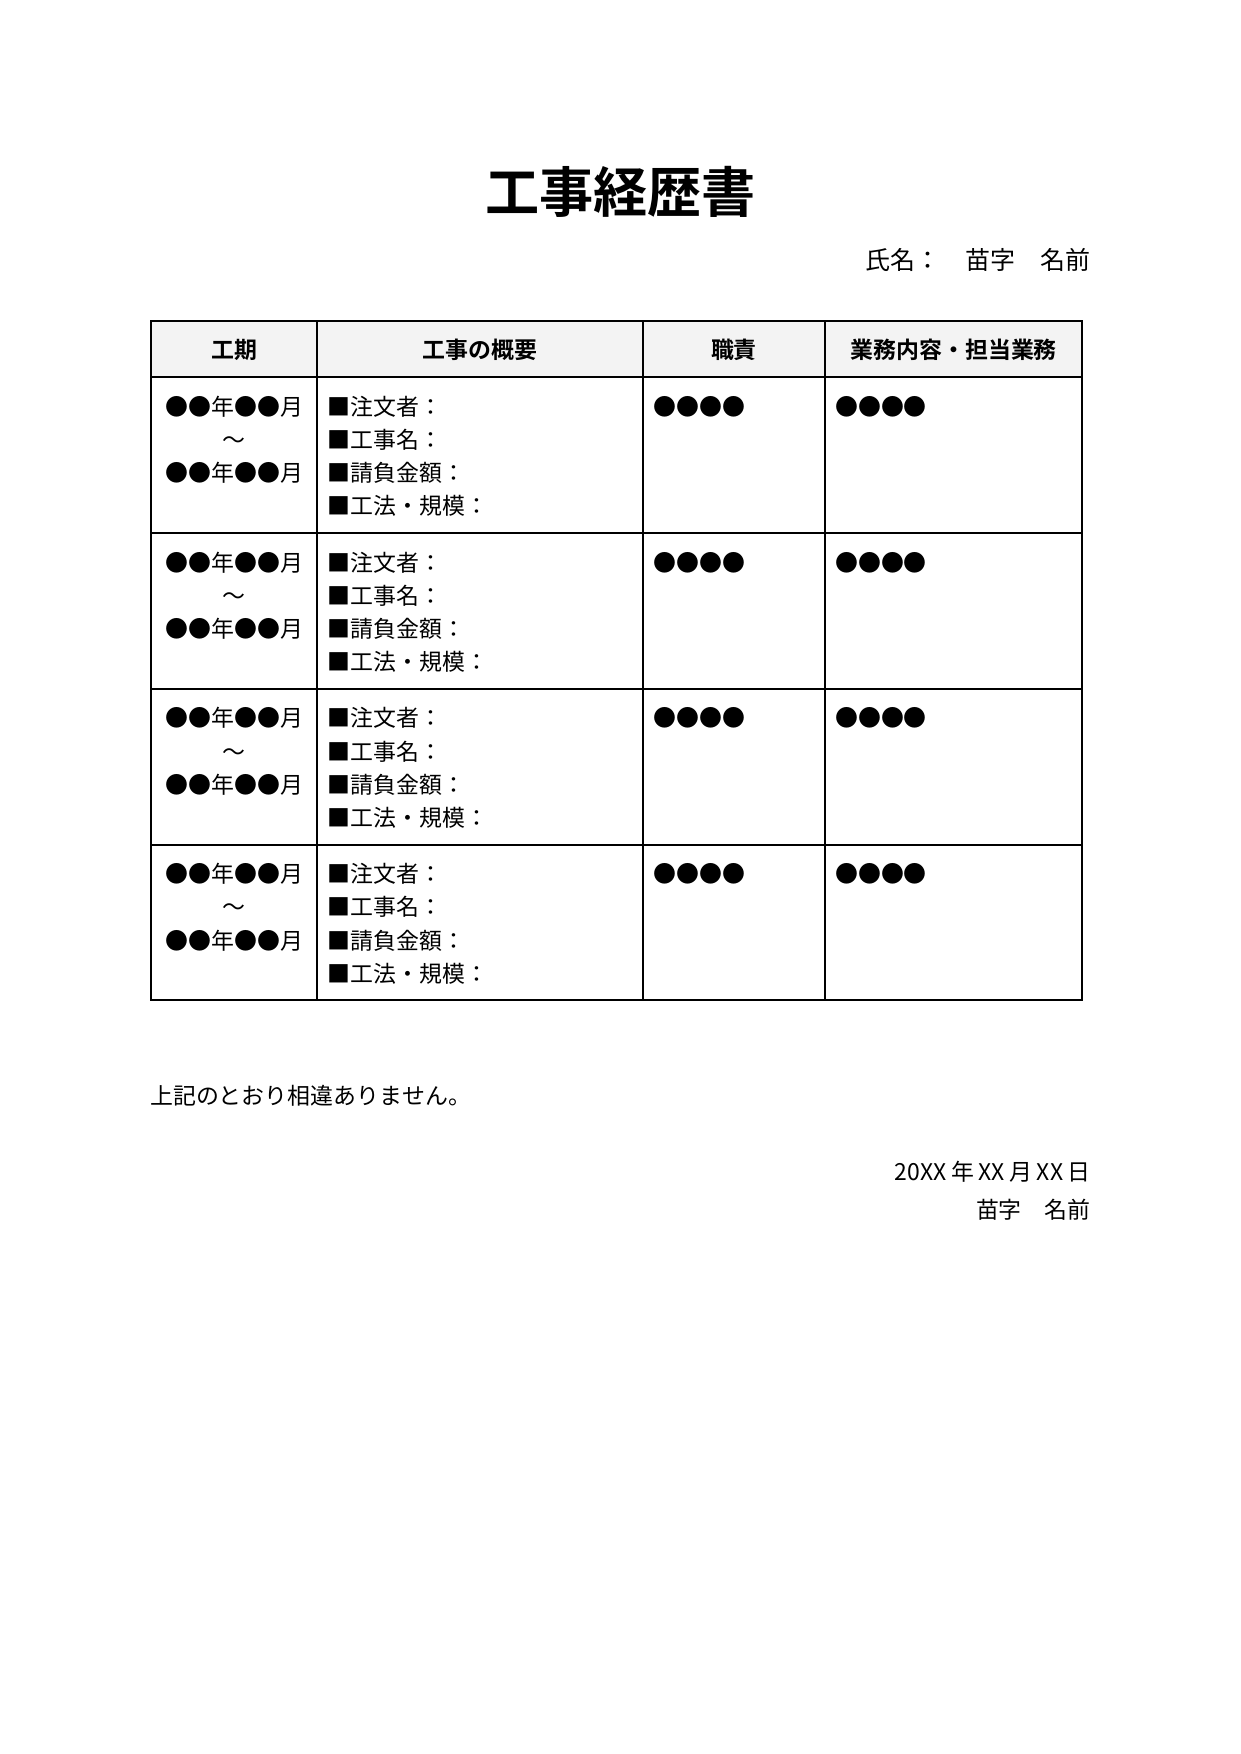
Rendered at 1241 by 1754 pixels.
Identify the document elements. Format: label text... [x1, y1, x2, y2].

table_cell ■注文者： ■工事名： ■請負金額： ■工法・規模： [318, 690, 642, 843]
table_cell ●●●● [644, 534, 824, 688]
table_cell ■注文者： ■工事名： ■請負金額： ■工法・規模： [318, 378, 642, 532]
table_header 業務内容・担当業務 [826, 322, 1081, 376]
table_header 工期 [152, 322, 316, 376]
table_cell ●●●● [644, 690, 824, 843]
table_cell ●●●● [826, 378, 1081, 532]
table_cell ●●年●●月 ～ ●●年●●月 [152, 534, 316, 688]
text 20XX年XX月XX日 [150, 1154, 1090, 1187]
text 工事経歴書 [150, 150, 1090, 228]
text 苗字 名前 [150, 1192, 1090, 1225]
table_cell ●●●● [826, 846, 1081, 999]
table_header 工事の概要 [318, 322, 642, 376]
text 上記のとおり相違ありません。 [150, 1078, 1090, 1111]
table_cell ●●●● [826, 690, 1081, 843]
table_cell ●●●● [826, 534, 1081, 688]
table_cell ●●●● [644, 846, 824, 999]
table_cell ●●年●●月 ～ ●●年●●月 [152, 690, 316, 843]
table_header 職責 [644, 322, 824, 376]
text 氏名： 苗字 名前 [150, 240, 1090, 276]
table_cell ■注文者： ■工事名： ■請負金額： ■工法・規模： [318, 534, 642, 688]
table_cell ■注文者： ■工事名： ■請負金額： ■工法・規模： [318, 846, 642, 999]
table_cell ●●●● [644, 378, 824, 532]
table_cell ●●年●●月 ～ ●●年●●月 [152, 846, 316, 999]
table_cell ●●年●●月 ～ ●●年●●月 [152, 378, 316, 532]
